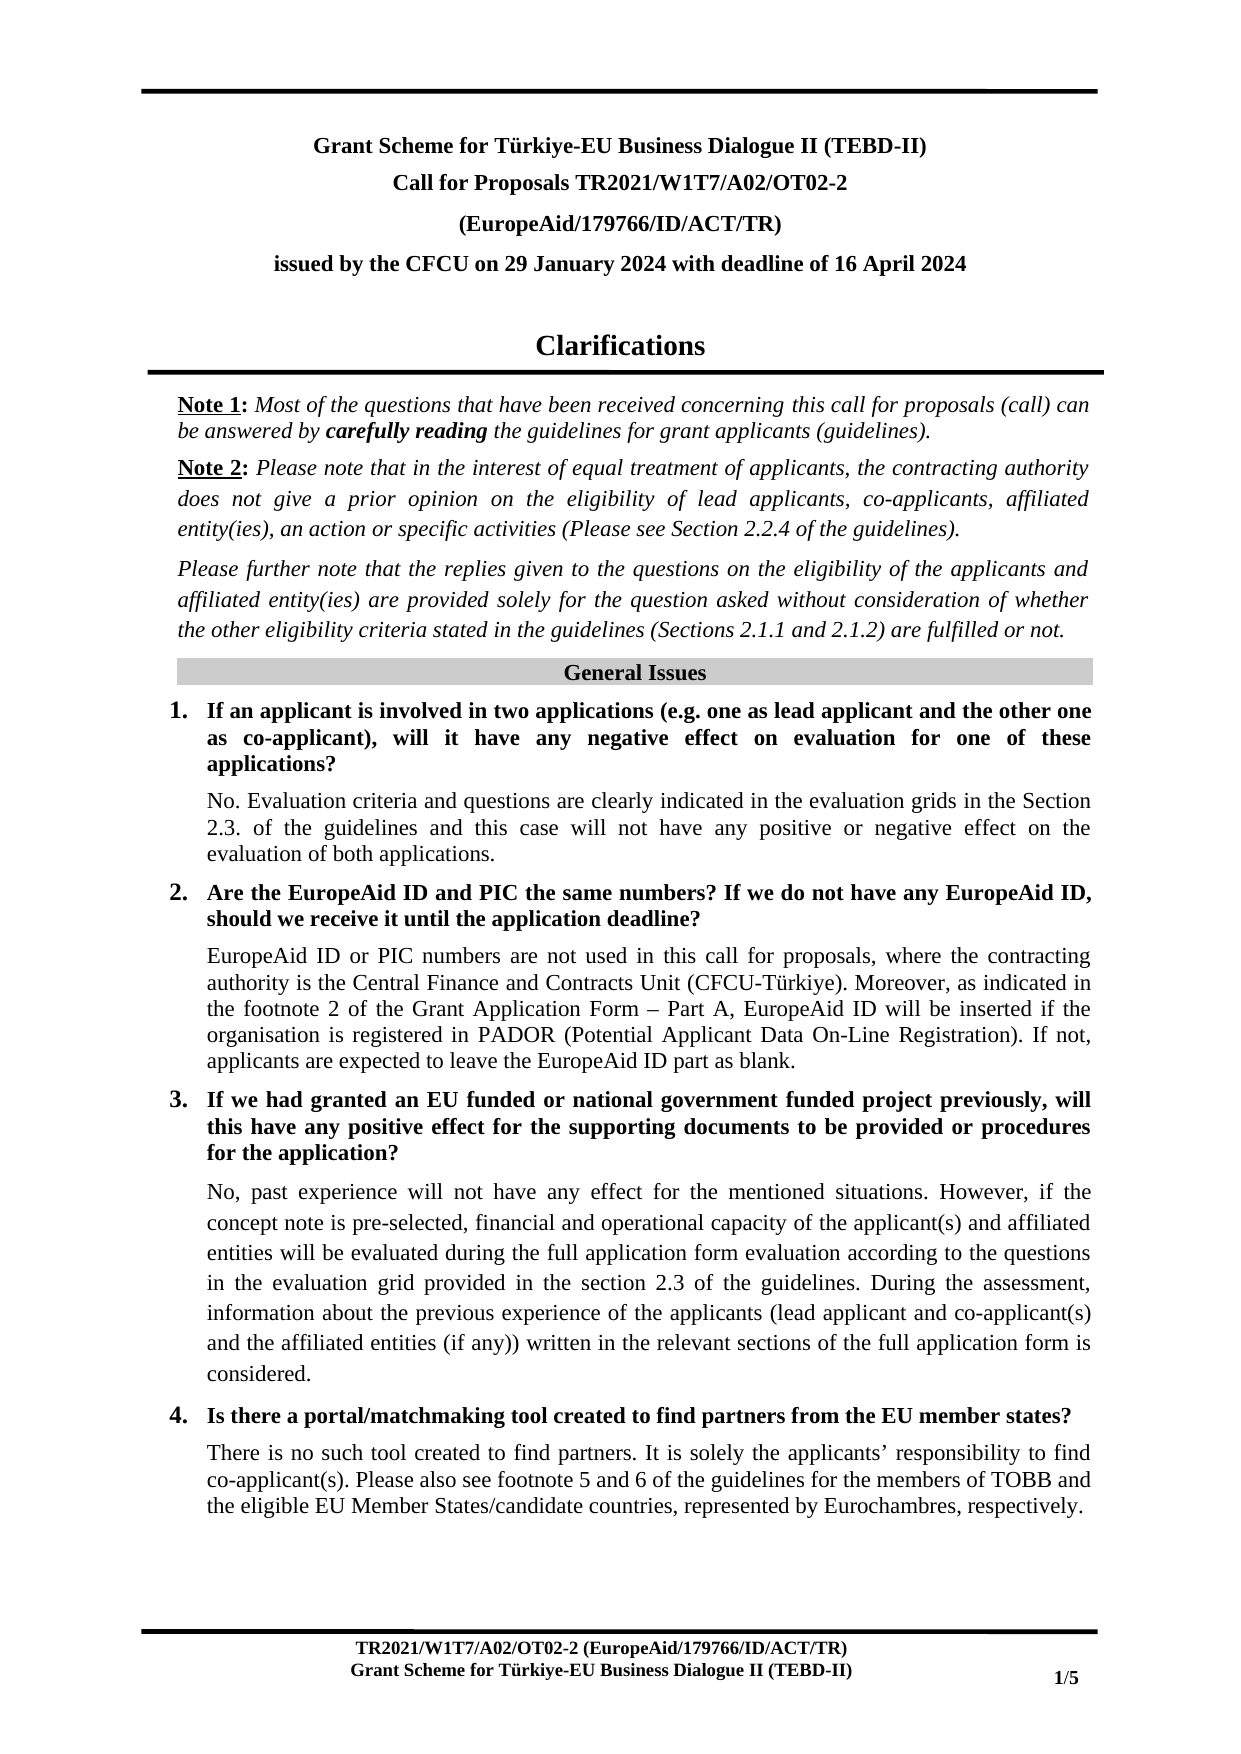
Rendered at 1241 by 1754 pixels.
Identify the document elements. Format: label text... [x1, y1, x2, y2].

title issued by the CFCU on 29 January 2024 with deadline of 16 April 2024 [148, 250, 1093, 277]
list If we had granted an EU funded or national government funded project previously, will this have any positive effect for the supporting documents to be provided or procedures for the application? [169, 1084, 1093, 1166]
title (EuropeAid/179766/ID/ACT/TR) [148, 210, 1093, 236]
text Note 1: Most of the questions that have been received concerning this call for proposals (call) can be answered by carefully reading the guidelines for grant applicants (guidelines). [177, 391, 1093, 444]
text Note 2: Please note that in the interest of equal treatment of applicants, the contracting authority does not give a prior opinion on the eligibility of lead applicants, co-applicants, affiliated entity(ies), an action or specific activities (Please see Section 2.2.4 of the guidelines). [177, 454, 1093, 541]
text General Issues [177, 658, 1093, 685]
title Call for Proposals TR2021/W1T7/A02/OT02-2 [148, 169, 1093, 195]
text Clarifications [148, 328, 1093, 361]
text Grant Scheme for Türkiye-EU Business Dialogue II (TEBD-II) [148, 132, 1093, 159]
list Are the EuropeAid ID and PIC the same numbers? If we do not have any EuropeAid ID, should we receive it until the application deadline? [169, 877, 1093, 932]
list EuropeAid ID or PIC numbers are not used in this call for proposals, where the contracting authority is the Central Finance and Contracts Unit (CFCU-Türkiye). Moreover, as indicated in the footnote 2 of the Grant Application Form – Part A, EuropeAid ID will be inserted if the organisation is registered in PADOR (Potential Applicant Data On-Line Registration). If not, applicants are expected to leave the EuropeAid ID part as blank. [207, 942, 1093, 1074]
list There is no such tool created to find partners. It is solely the applicants’ responsibility to find co-applicant(s). Please also see footnote 5 and 6 of the guidelines for the members of TOBB and the eligible EU Member States/candidate countries, represented by Eurochambres, respectively. [207, 1439, 1093, 1518]
list Is there a portal/matchmaking tool created to find partners from the EU member states? [169, 1400, 1093, 1429]
list No, past experience will not have any effect for the mentioned situations. However, if the concept note is pre-selected, financial and operational capacity of the applicant(s) and affiliated entities will be evaluated during the full application form evaluation according to the questions in the evaluation grid provided in the section 2.3 of the guidelines. During the assessment, information about the previous experience of the applicants (lead applicant and co-applicant(s) and the affiliated entities (if any)) written in the relevant sections of the full application form is considered. [207, 1178, 1093, 1386]
list If an applicant is involved in two applications (e.g. one as lead applicant and the other one as co-applicant), will it have any negative effect on evaluation for one of these applications? [169, 695, 1093, 777]
list No. Evaluation criteria and questions are clearly indicated in the evaluation grids in the Section 2.3. of the guidelines and this case will not have any positive or negative effect on the evaluation of both applications. [207, 787, 1093, 866]
text Please further note that the replies given to the questions on the eligibility of the applicants and affiliated entity(ies) are provided solely for the question asked without consideration of whether the other eligibility criteria stated in the guidelines (Sections 2.1.1 and 2.1.2) are fulfilled or not. [177, 555, 1093, 642]
